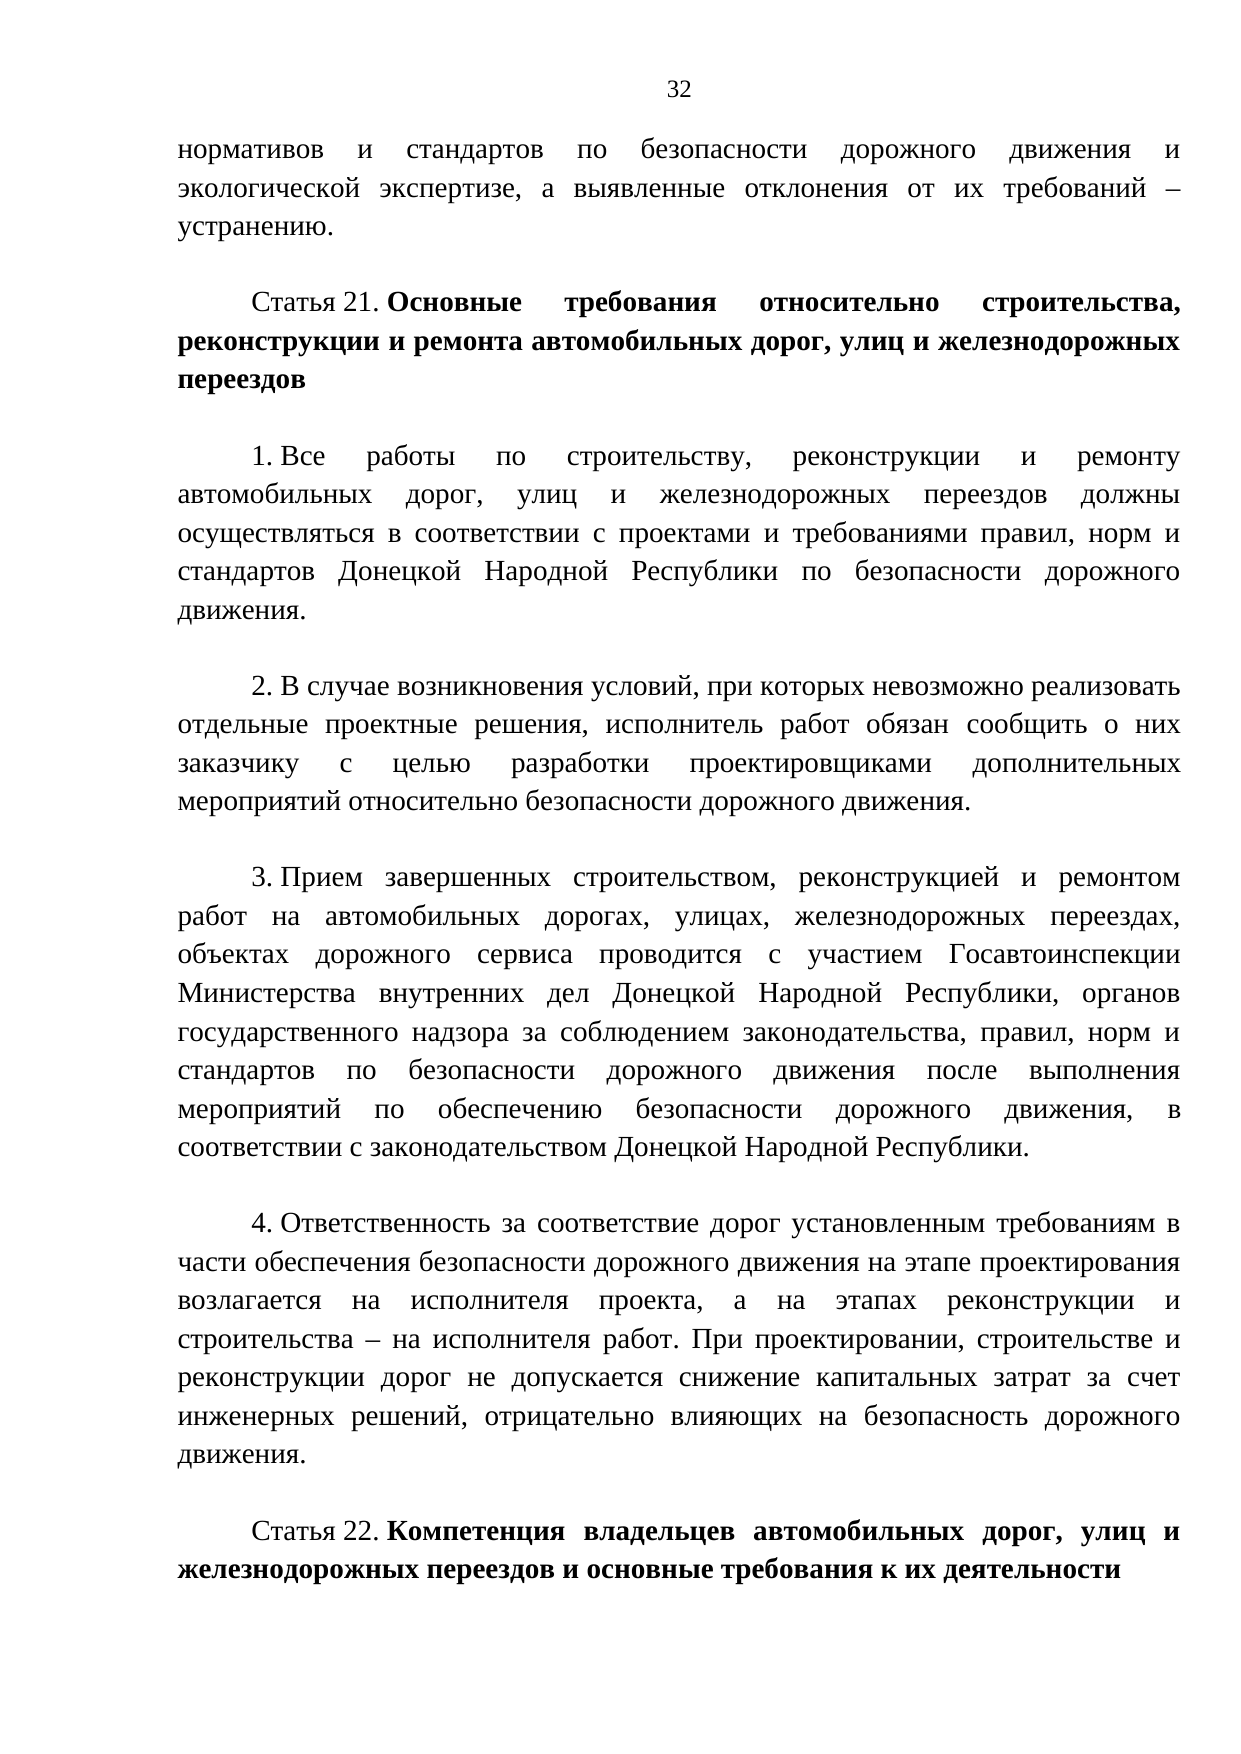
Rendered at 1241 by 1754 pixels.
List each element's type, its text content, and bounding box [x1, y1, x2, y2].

text 1. Все работы по строительству, реконструкции и ремонту автомобильных дорог, улиц и железнодорожных переездов должны осуществляться в соответствии с проектами и требованиями правил, норм и стандартов Донецкой Народной Республики по безопасности дорожного движения. [177, 438, 1181, 625]
text 2. В случае возникновения условий, при которых невозможно реализовать отдельные проектные решения, исполнитель работ обязан сообщить о них заказчику с целью разработки проектировщиками дополнительных мероприятий относительно безопасности дорожного движения. [177, 668, 1181, 817]
text Статья 22. Компетенция владельцев автомобильных дорог, улиц и железнодорожных переездов и основные требования к их деятельности [177, 1513, 1181, 1585]
text 3. Прием завершенных строительством, реконструкцией и ремонтом работ на автомобильных дорогах, улицах, железнодорожных переездах, объектах дорожного сервиса проводится с участием Госавтоинспекции Министерства внутренних дел Донецкой Народной Республики, органов государственного надзора за соблюдением законодательства, правил, норм и стандартов по безопасности дорожного движения после выполнения мероприятий по обеспечению безопасности дорожного движения, в соответствии с законодательством Донецкой Народной Республики. [177, 859, 1181, 1163]
text 4. Ответственность за соответствие дорог установленным требованиям в части обеспечения безопасности дорожного движения на этапе проектирования возлагается на исполнителя проекта, а на этапах реконструкции и строительства – на исполнителя работ. При проектировании, строительстве и реконструкции дорог не допускается снижение капитальных затрат за счет инженерных решений, отрицательно влияющих на безопасность дорожного движения. [177, 1205, 1181, 1470]
text Статья 21. Основные требования относительно строительства, реконструкции и ремонта автомобильных дорог, улиц и железнодорожных переездов [177, 284, 1181, 395]
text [177, 131, 1181, 242]
